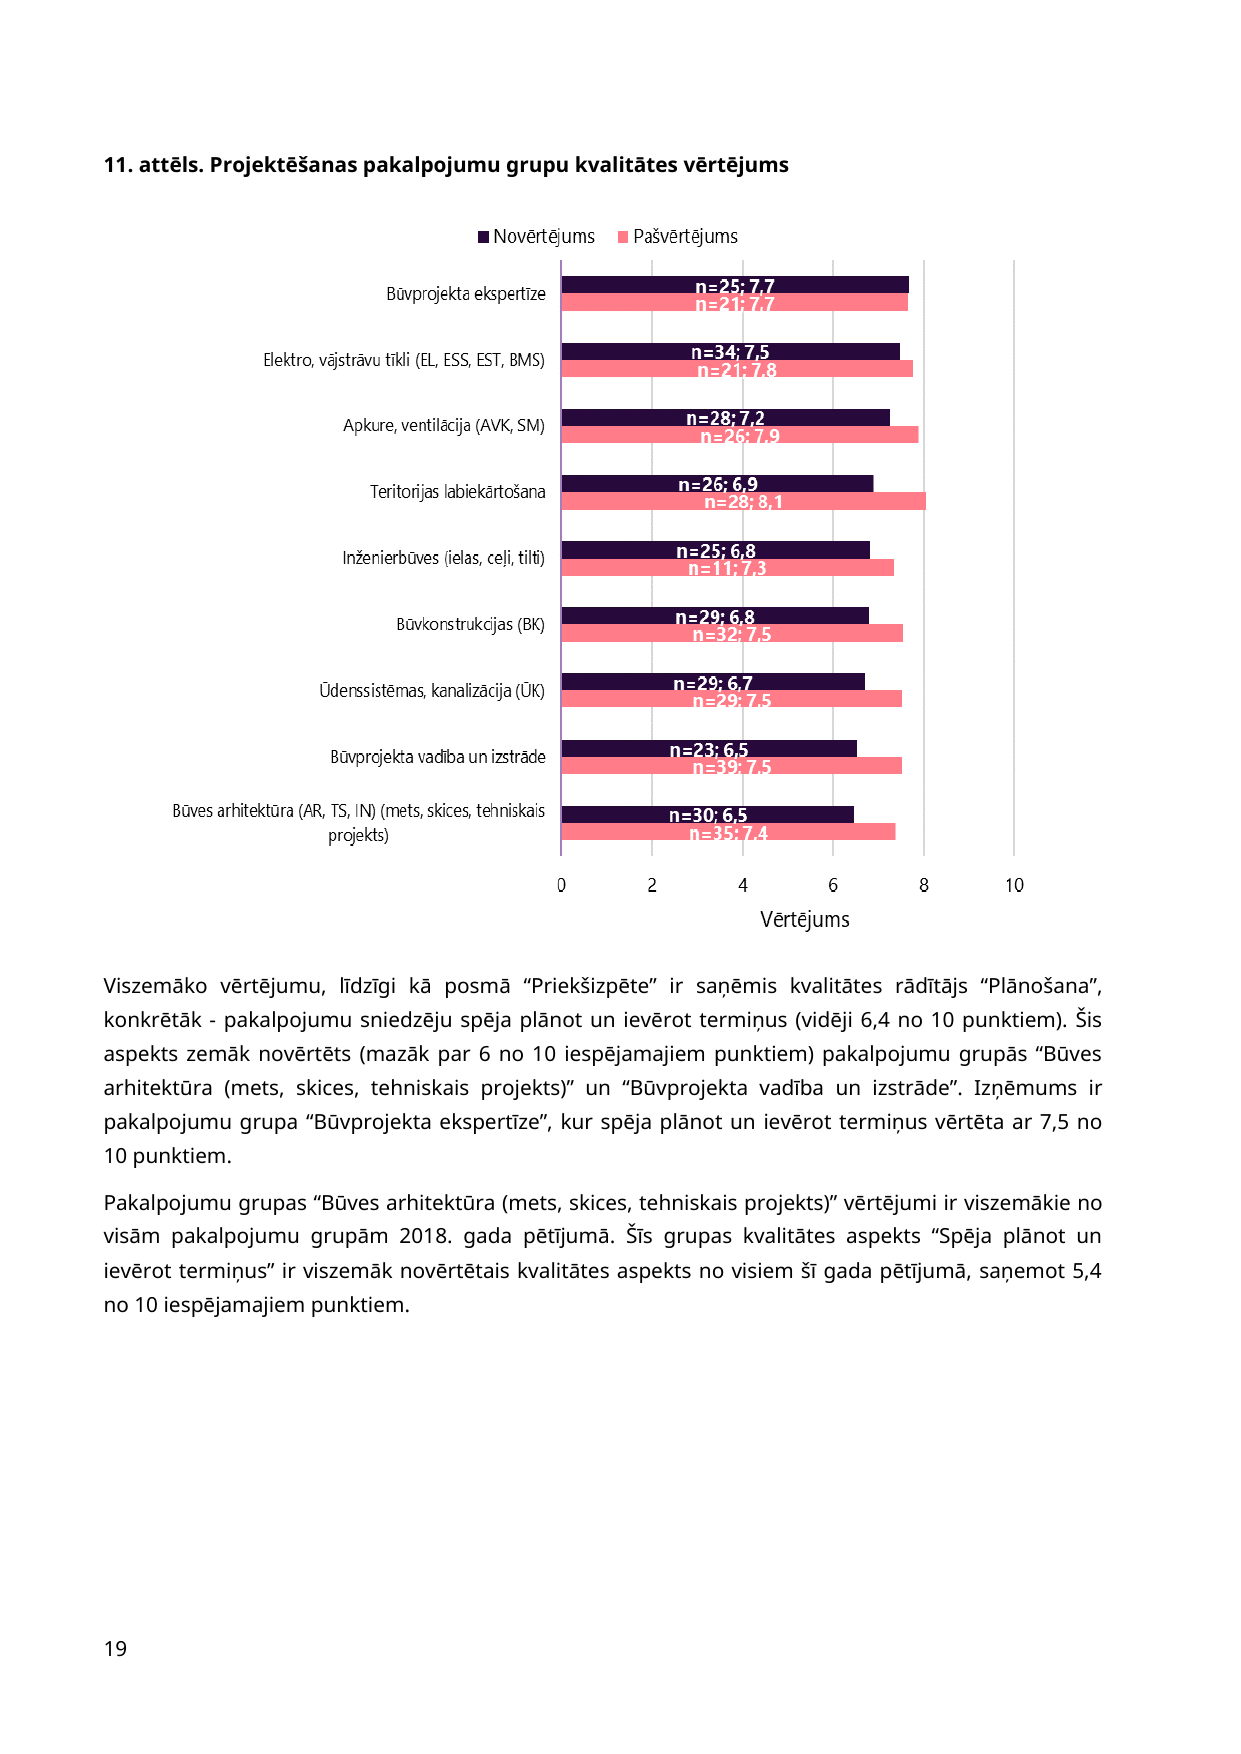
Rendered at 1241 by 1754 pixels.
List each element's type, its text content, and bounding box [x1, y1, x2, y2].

picture [155, 205, 1053, 953]
text Viszemāko vērtējumu, līdzīgi kā posmā “Priekšizpēte” ir saņēmis kvalitātes rādītājs “Plānošana”, konkrētāk - pakalpojumu sniedzēju spēja plānot un ievērot termiņus (vidēji 6,4 no 10 punktiem). Šis aspekts zemāk novērtēts (mazāk par 6 no 10 iespējamajiem punktiem) pakalpojumu grupās “Būves arhitektūra (mets, skices, tehniskais projekts)” un “Būvprojekta vadība un izstrāde”. Izņēmums ir pakalpojumu grupa “Būvprojekta ekspertīze”, kur spēja plānot un ievērot termiņus vērtēta ar 7,5 no 10 punktiem. [103, 971, 1104, 1169]
text Pakalpojumu grupas “Būves arhitektūra (mets, skices, tehniskais projekts)” vērtējumi ir viszemākie no visām pakalpojumu grupām 2018. gada pētījumā. Šīs grupas kvalitātes aspekts “Spēja plānot un ievērot termiņus” ir viszemāk novērtētais kvalitātes aspekts no visiem šī gada pētījumā, saņemot 5,4 no 10 iespējamajiem punktiem. [103, 1188, 1104, 1318]
text 11. attēls. Projektēšanas pakalpojumu grupu kvalitātes vērtējums [103, 150, 1104, 178]
